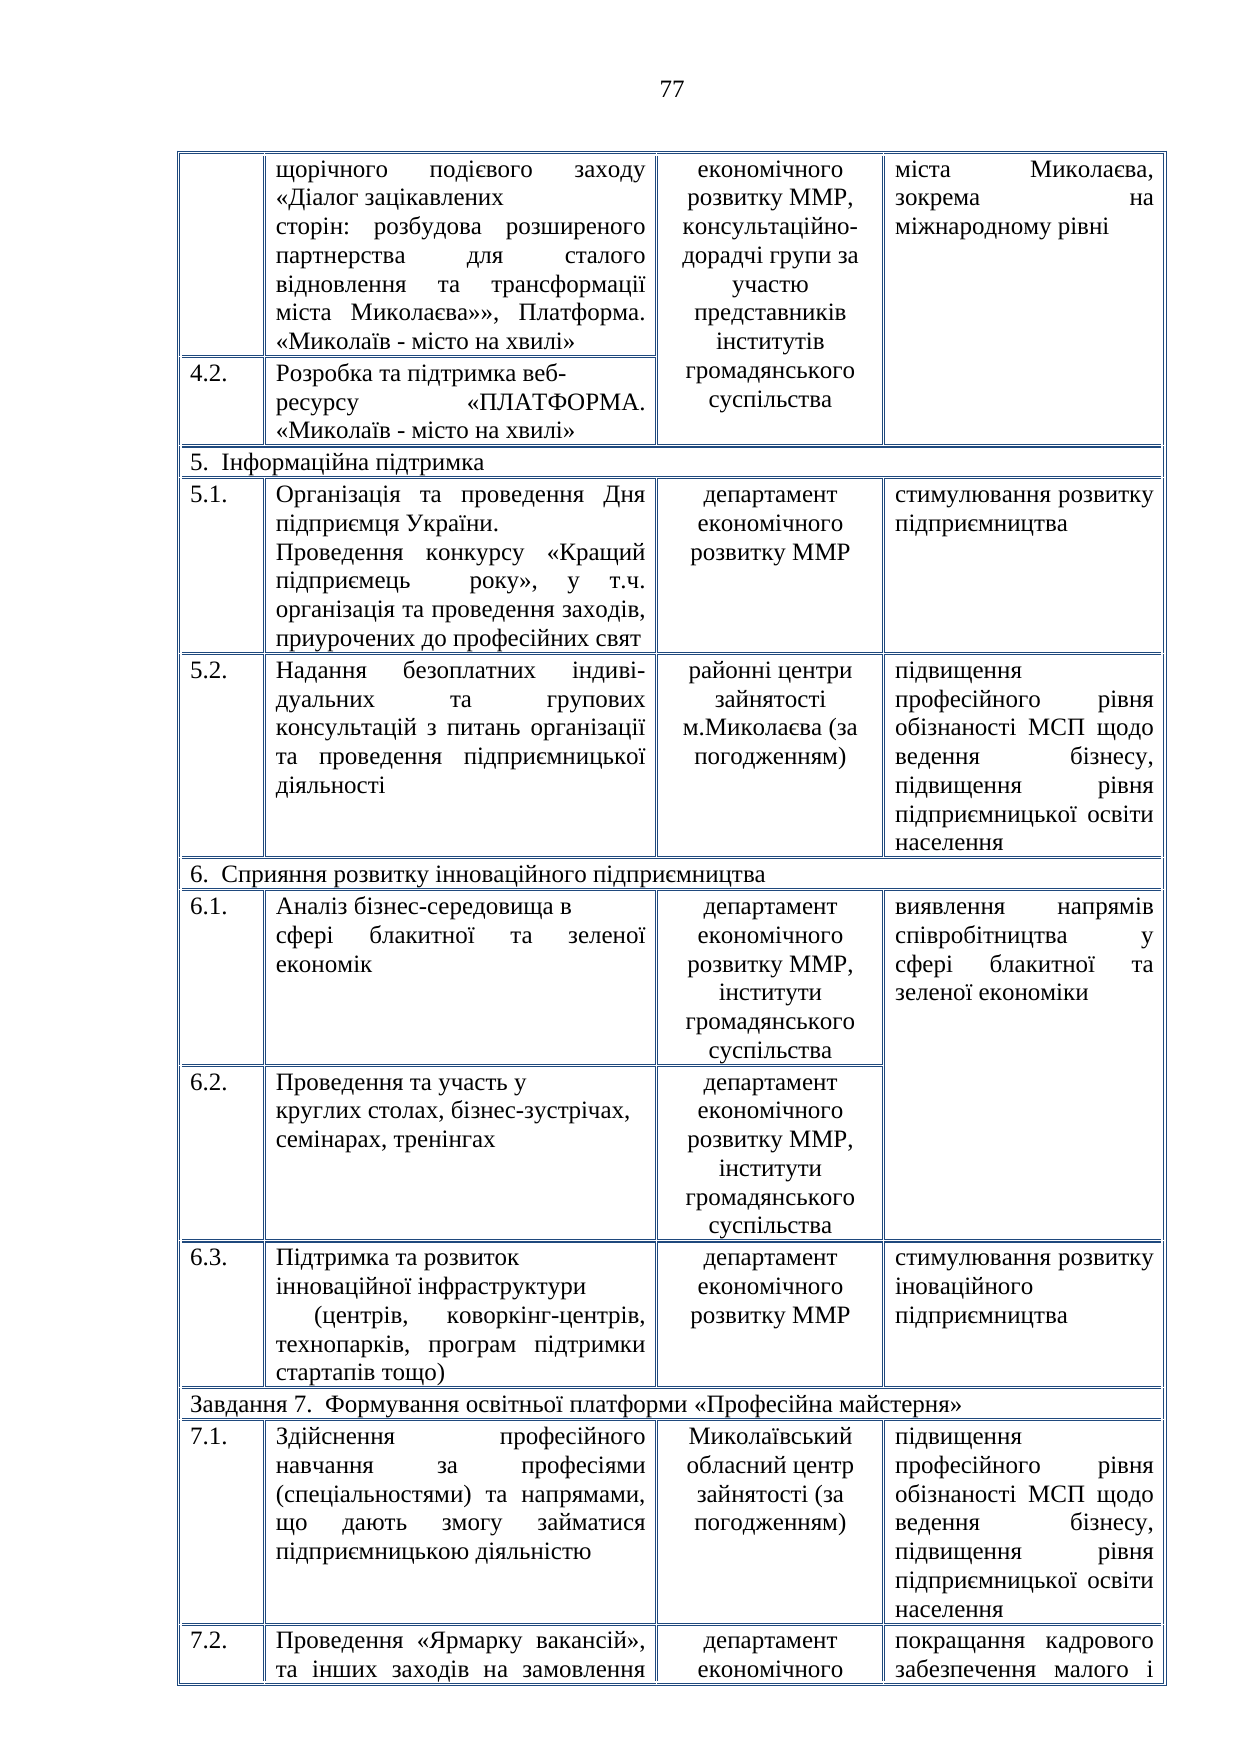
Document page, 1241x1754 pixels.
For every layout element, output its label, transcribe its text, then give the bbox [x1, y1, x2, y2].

table_cell підвищення професійного рівня обізнаності МСП щодо ведення бізнесу, підвищення рівня підприємницької освіти населення [885, 652, 1163, 856]
table_cell Завдання 7. Формування освітньої платформи «Професійна майстерня» [179, 1386, 1165, 1418]
table_cell Організація та проведення Дня підприємця України. Проведення конкурсу «Кращий підприємець року», у т.ч. організація та проведення заходів, приурочених до професійних свят [266, 479, 655, 652]
table_cell департамент економічного розвитку ММР [658, 479, 882, 652]
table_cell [264, 152, 657, 355]
table_cell підвищення професійного рівня обізнаності МСП щодо ведення бізнесу, підвищення рівня підприємницької освіти населення [884, 1418, 1165, 1622]
table_cell 4.1. [180, 154, 264, 355]
table_cell Підтримка та розвиток інноваційної інфраструктури (центрів, коворкінг-центрів, технопарків, програм підтримки стартапів тощо) [266, 1243, 655, 1386]
table_cell департамент економічного розвитку ММР [658, 1243, 882, 1386]
table_cell 7.2. [180, 1623, 264, 1683]
table_cell Надання безоплатних індиві-дуальних та групових консультацій з питань організації та проведення підприємницької діяльності [266, 655, 655, 856]
table_cell 6.3. [179, 1239, 264, 1386]
table_cell стимулювання розвитку підприємництва [884, 476, 1165, 652]
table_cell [657, 152, 884, 444]
table_cell 5. Інформаційна підтримка [179, 444, 1165, 476]
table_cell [264, 1623, 657, 1683]
table_cell Миколаївський обласний центр зайнятості (за погодженням) [658, 1421, 882, 1622]
table_cell 4.2. [179, 355, 264, 444]
table_cell 6. Сприяння розвитку інноваційного підприємництва [179, 856, 1165, 888]
table_cell 7.1. [179, 1418, 264, 1622]
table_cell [884, 1623, 1163, 1683]
table_cell виявлення напрямів співробітництва у сфері блакитної та зеленої економіки [884, 888, 1165, 1239]
table_cell департамент економічного розвитку ММР, інститути громадянського суспільства [658, 891, 882, 1064]
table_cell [884, 154, 1163, 444]
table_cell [657, 1623, 884, 1683]
table_cell Розробка та підтримка веб- ресурсу «ПЛАТФОРМА. «Миколаїв - місто на хвилі» [266, 358, 655, 444]
table_cell 5.2. [180, 652, 263, 856]
table_cell департамент економічного розвитку ММР, інститути громадянського суспільства [658, 1067, 882, 1239]
table_cell Проведення та участь у круглих столах, бізнес-зустрічах, семінарах, тренінгах [266, 1067, 655, 1239]
table_cell районні центри зайнятості м.Миколаєва (за погодженням) [658, 655, 882, 856]
table_cell 5.1. [179, 476, 264, 652]
table_cell стимулювання розвитку іноваційного підприємництва [884, 1239, 1165, 1386]
table_cell 6.1. [179, 888, 264, 1064]
table_cell Аналіз бізнес-середовища в сфері блакитної та зеленої економік [266, 891, 655, 1064]
table_cell Здійснення професійного навчання за професіями (спеціальностями) та напрямами, що дають змогу займатися підприємницькою діяльністю [266, 1421, 655, 1622]
table_cell 6.2. [180, 1064, 263, 1239]
